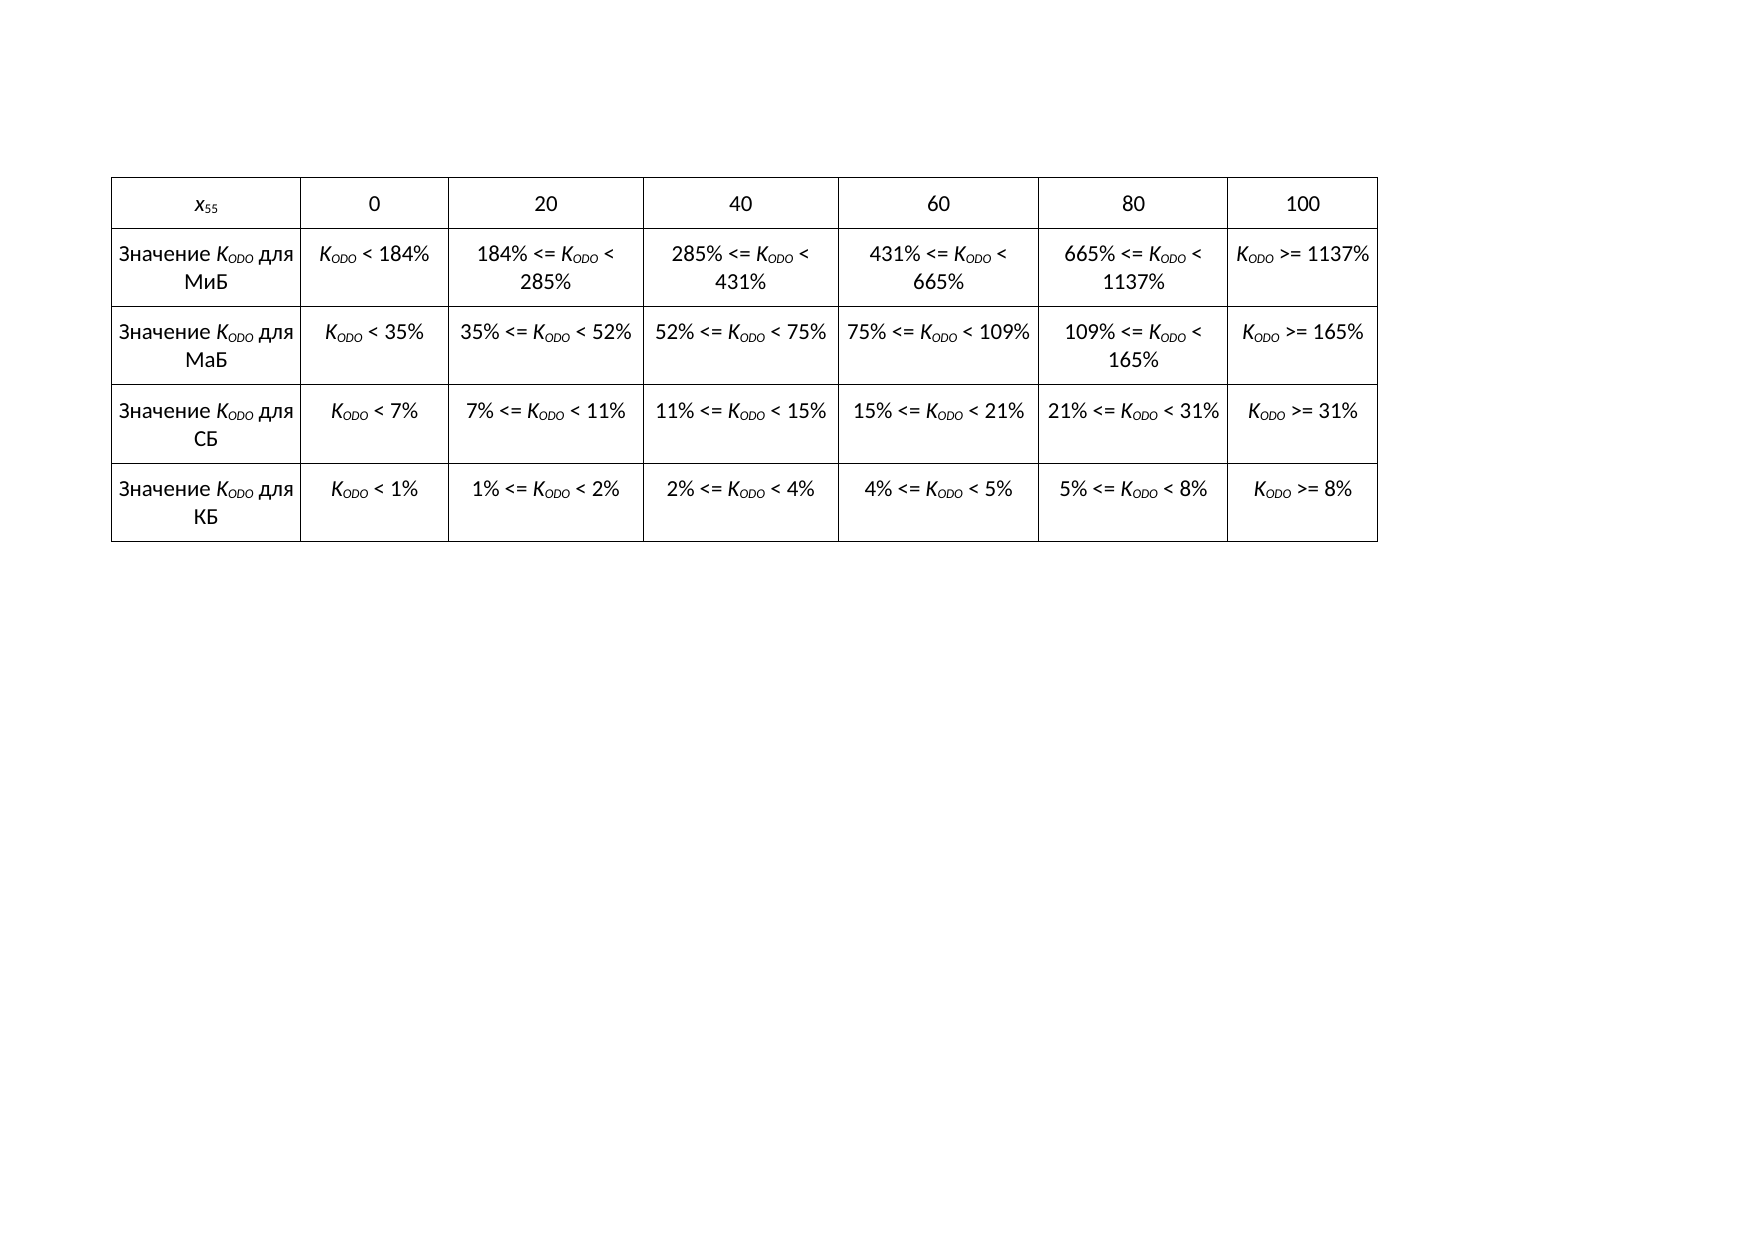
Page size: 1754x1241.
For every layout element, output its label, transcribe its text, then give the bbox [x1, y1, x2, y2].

table_cell 1% <= KODO < 2% [449, 464, 643, 541]
table_cell 21% <= KODO < 31% [1039, 385, 1227, 462]
table_header x55 [112, 178, 300, 227]
table_header 100 [1228, 178, 1377, 227]
table_cell Значение KODO для КБ [112, 464, 300, 541]
table_header 20 [449, 178, 643, 227]
table_cell 15% <= KODO < 21% [839, 385, 1038, 462]
table_cell Значение KODO для МаБ [112, 307, 300, 384]
table_cell 75% <= KODO < 109% [839, 307, 1038, 384]
table_cell KODO < 184% [301, 229, 448, 306]
table_cell KODO >= 1137% [1228, 229, 1377, 306]
table_header 80 [1039, 178, 1227, 227]
table_cell 35% <= KODO < 52% [449, 307, 643, 384]
table_cell 7% <= KODO < 11% [449, 385, 643, 462]
table_cell 4% <= KODO < 5% [839, 464, 1038, 541]
table_cell 52% <= KODO < 75% [644, 307, 838, 384]
table_header 0 [301, 178, 448, 227]
table_cell 431% <= KODO < 665% [839, 229, 1038, 306]
table_cell KODO >= 8% [1228, 464, 1377, 541]
table_cell KODO >= 31% [1228, 385, 1377, 462]
table_cell 665% <= KODO < 1137% [1039, 229, 1227, 306]
table_cell 109% <= KODO < 165% [1039, 307, 1227, 384]
table_header 40 [644, 178, 838, 227]
table_cell KODO >= 165% [1228, 307, 1377, 384]
table_cell 5% <= KODO < 8% [1039, 464, 1227, 541]
table_cell KODO < 1% [301, 464, 448, 541]
table_cell 285% <= KODO < 431% [644, 229, 838, 306]
table_cell KODO < 35% [301, 307, 448, 384]
table_cell Значение KODO для СБ [112, 385, 300, 462]
table_header 60 [839, 178, 1038, 227]
table_cell 184% <= KODO < 285% [449, 229, 643, 306]
table_cell Значение KODO для МиБ [112, 229, 300, 306]
table_cell 2% <= KODO < 4% [644, 464, 838, 541]
table_cell KODO < 7% [301, 385, 448, 462]
table_cell 11% <= KODO < 15% [644, 385, 838, 462]
